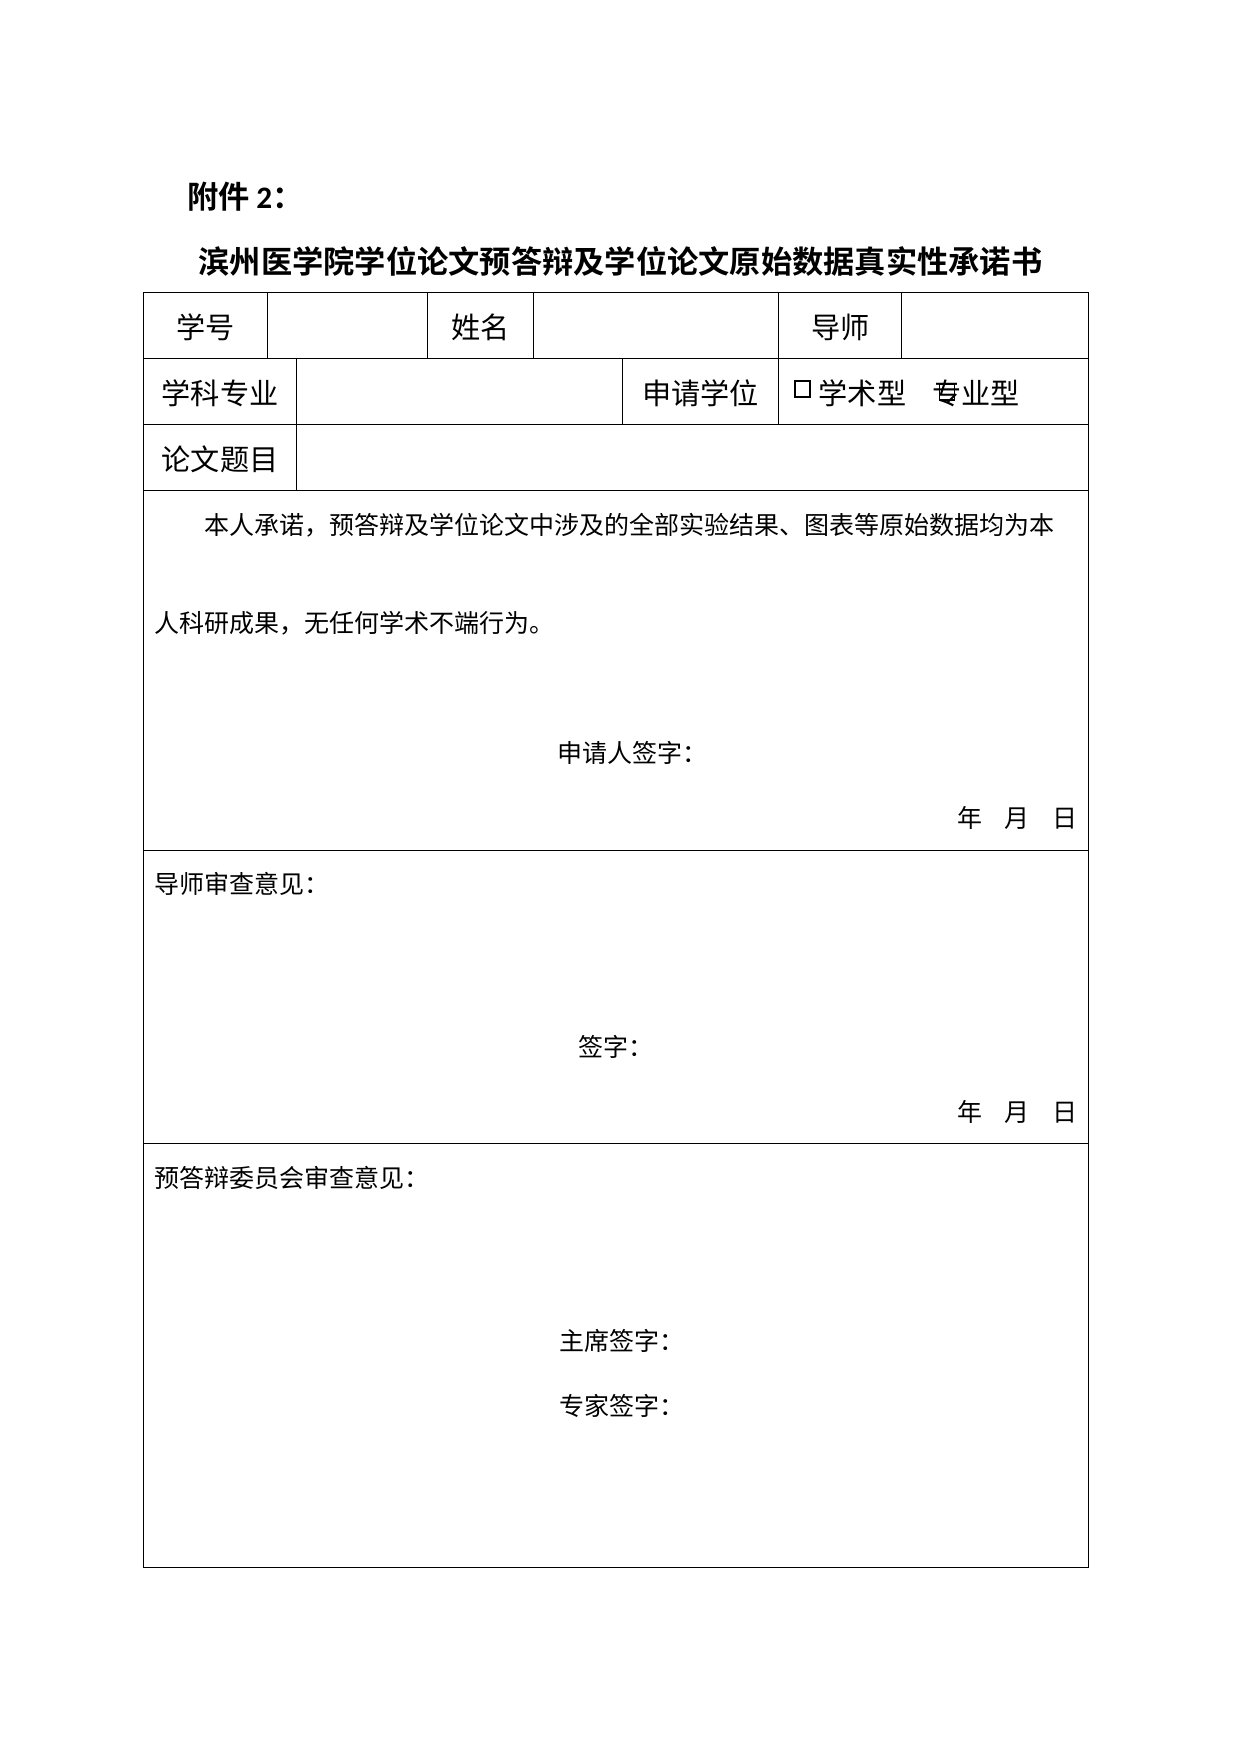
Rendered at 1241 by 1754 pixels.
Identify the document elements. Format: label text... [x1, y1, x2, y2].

table_header [534, 293, 778, 358]
table_cell [297, 425, 1088, 490]
table_cell [297, 359, 622, 424]
table_header 导师 [779, 293, 901, 358]
table_cell 导师审查意见： 签字： 年 月 日 [144, 851, 1088, 1143]
text 滨州医学院学位论文预答辩及学位论文原始数据真实性承诺书 [187, 227, 1053, 292]
table_header 姓名 [428, 293, 533, 358]
table_cell 本人承诺，预答辩及学位论文中涉及的全部实验结果、图表等原始数据均为本人科研成果，无任何学术不端行为。 申请人签字： 年 月 日 [144, 491, 1088, 849]
table_header 学号 [144, 293, 267, 358]
text 附件2： [187, 162, 1053, 227]
table_header [902, 293, 1088, 358]
table_cell 论文题目 [144, 425, 296, 490]
table_cell 申请学位 [623, 359, 778, 424]
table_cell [144, 1144, 1088, 1567]
table_cell 学科专业 [144, 359, 296, 424]
table_cell 学术型 专业型 [779, 359, 1088, 424]
table_header [268, 293, 427, 358]
